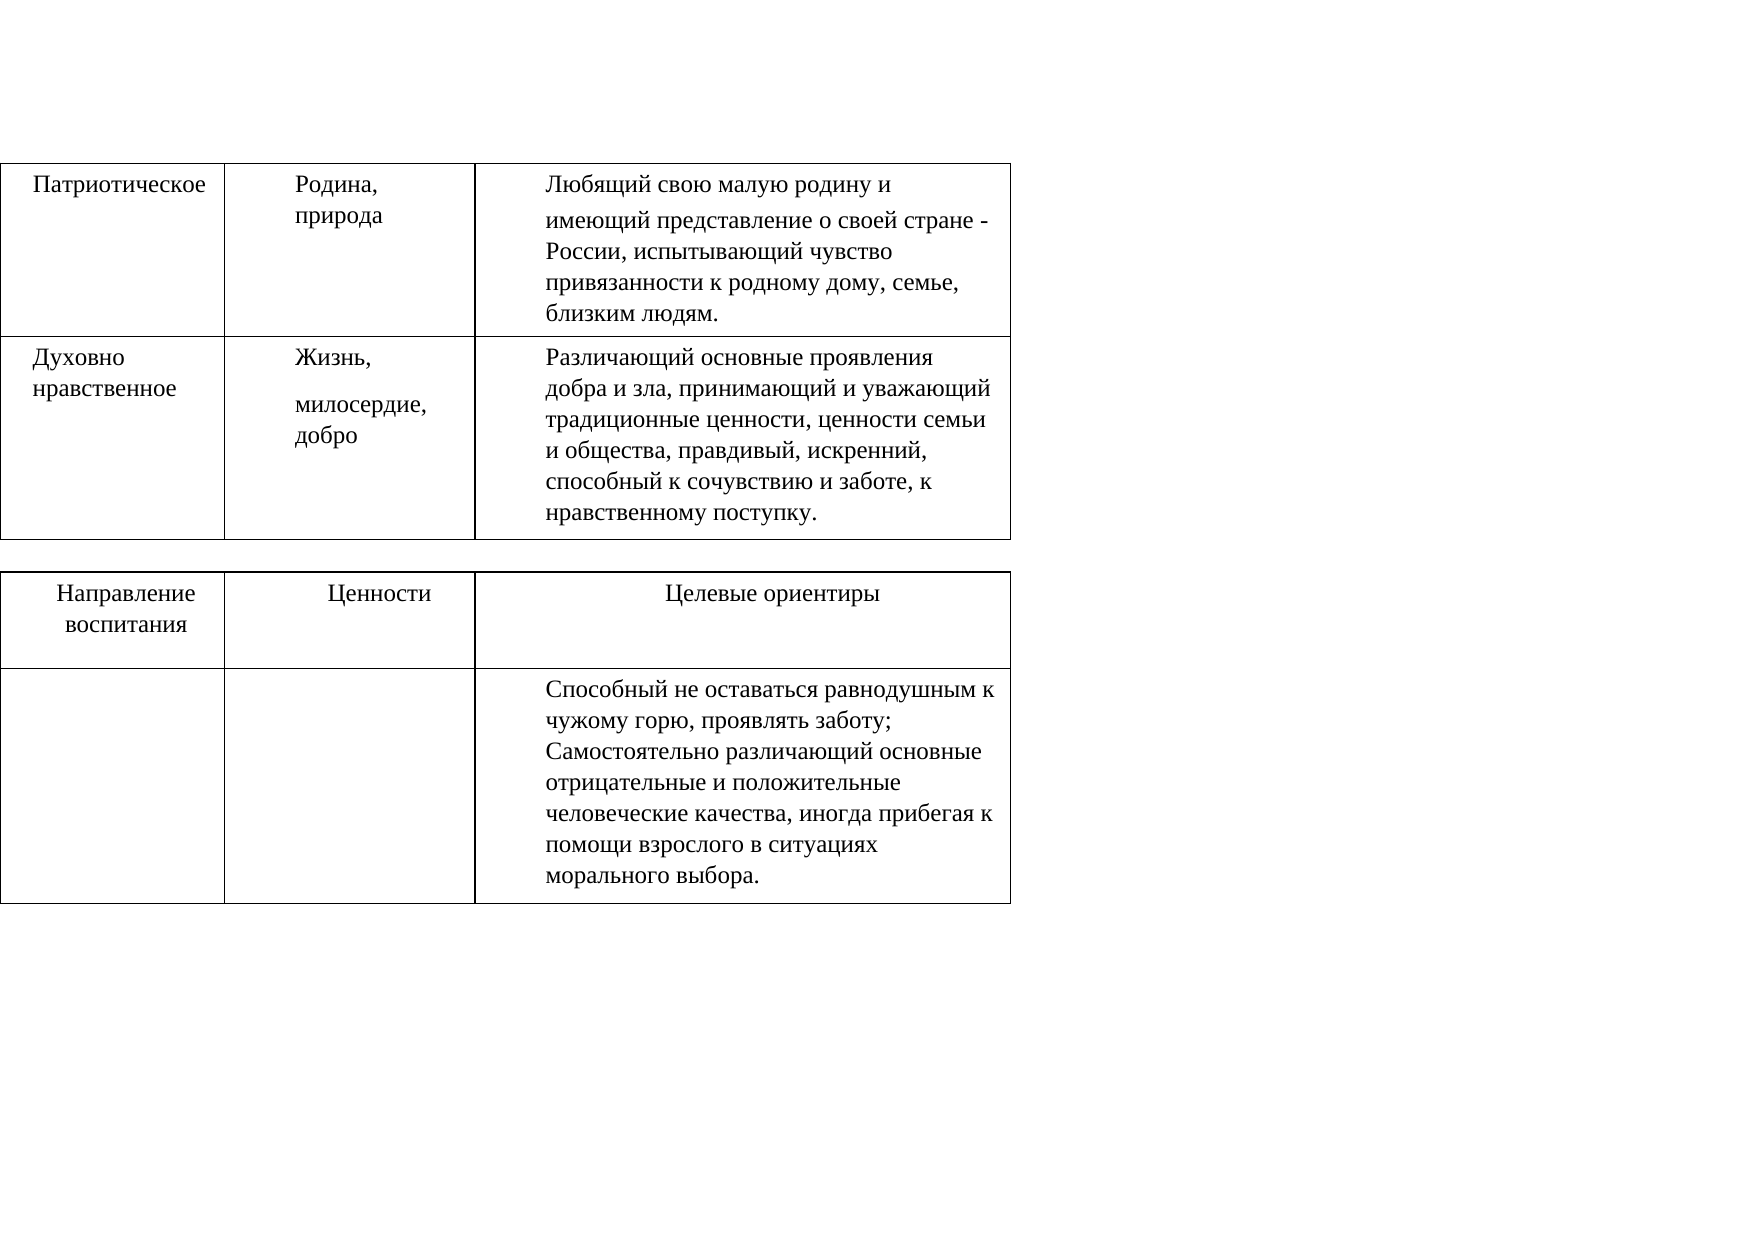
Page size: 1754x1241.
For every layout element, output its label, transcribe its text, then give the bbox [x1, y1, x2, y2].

table_cell Любящий свою малую родину и имеющий представление о своей стране - России, испытывающий чувство привязанности к родному дому, семье, близким людям. [476, 164, 1010, 336]
table_cell [1, 669, 224, 903]
table_cell Патриотическое [1, 164, 224, 336]
table_header Направление воспитания [1, 573, 224, 668]
table_cell Родина, природа [225, 164, 474, 336]
table_header Целевые ориентиры [476, 573, 1010, 668]
table_cell Жизнь, милосердие, добро [225, 337, 474, 539]
table_cell Способный не оставаться равнодушным к чужому горю, проявлять заботу; Самостоятельно различающий основные отрицательные и положительные человеческие качества, иногда прибегая к помощи взрослого в ситуациях морального выбора. [476, 669, 1010, 903]
table_header Ценности [225, 573, 474, 668]
table_cell Духовно нравственное [1, 337, 224, 539]
table_cell Различающий основные проявления добра и зла, принимающий и уважающий традиционные ценности, ценности семьи и общества, правдивый, искренний, способный к сочувствию и заботе, к нравственному поступку. [476, 337, 1010, 539]
table_cell [225, 669, 474, 903]
